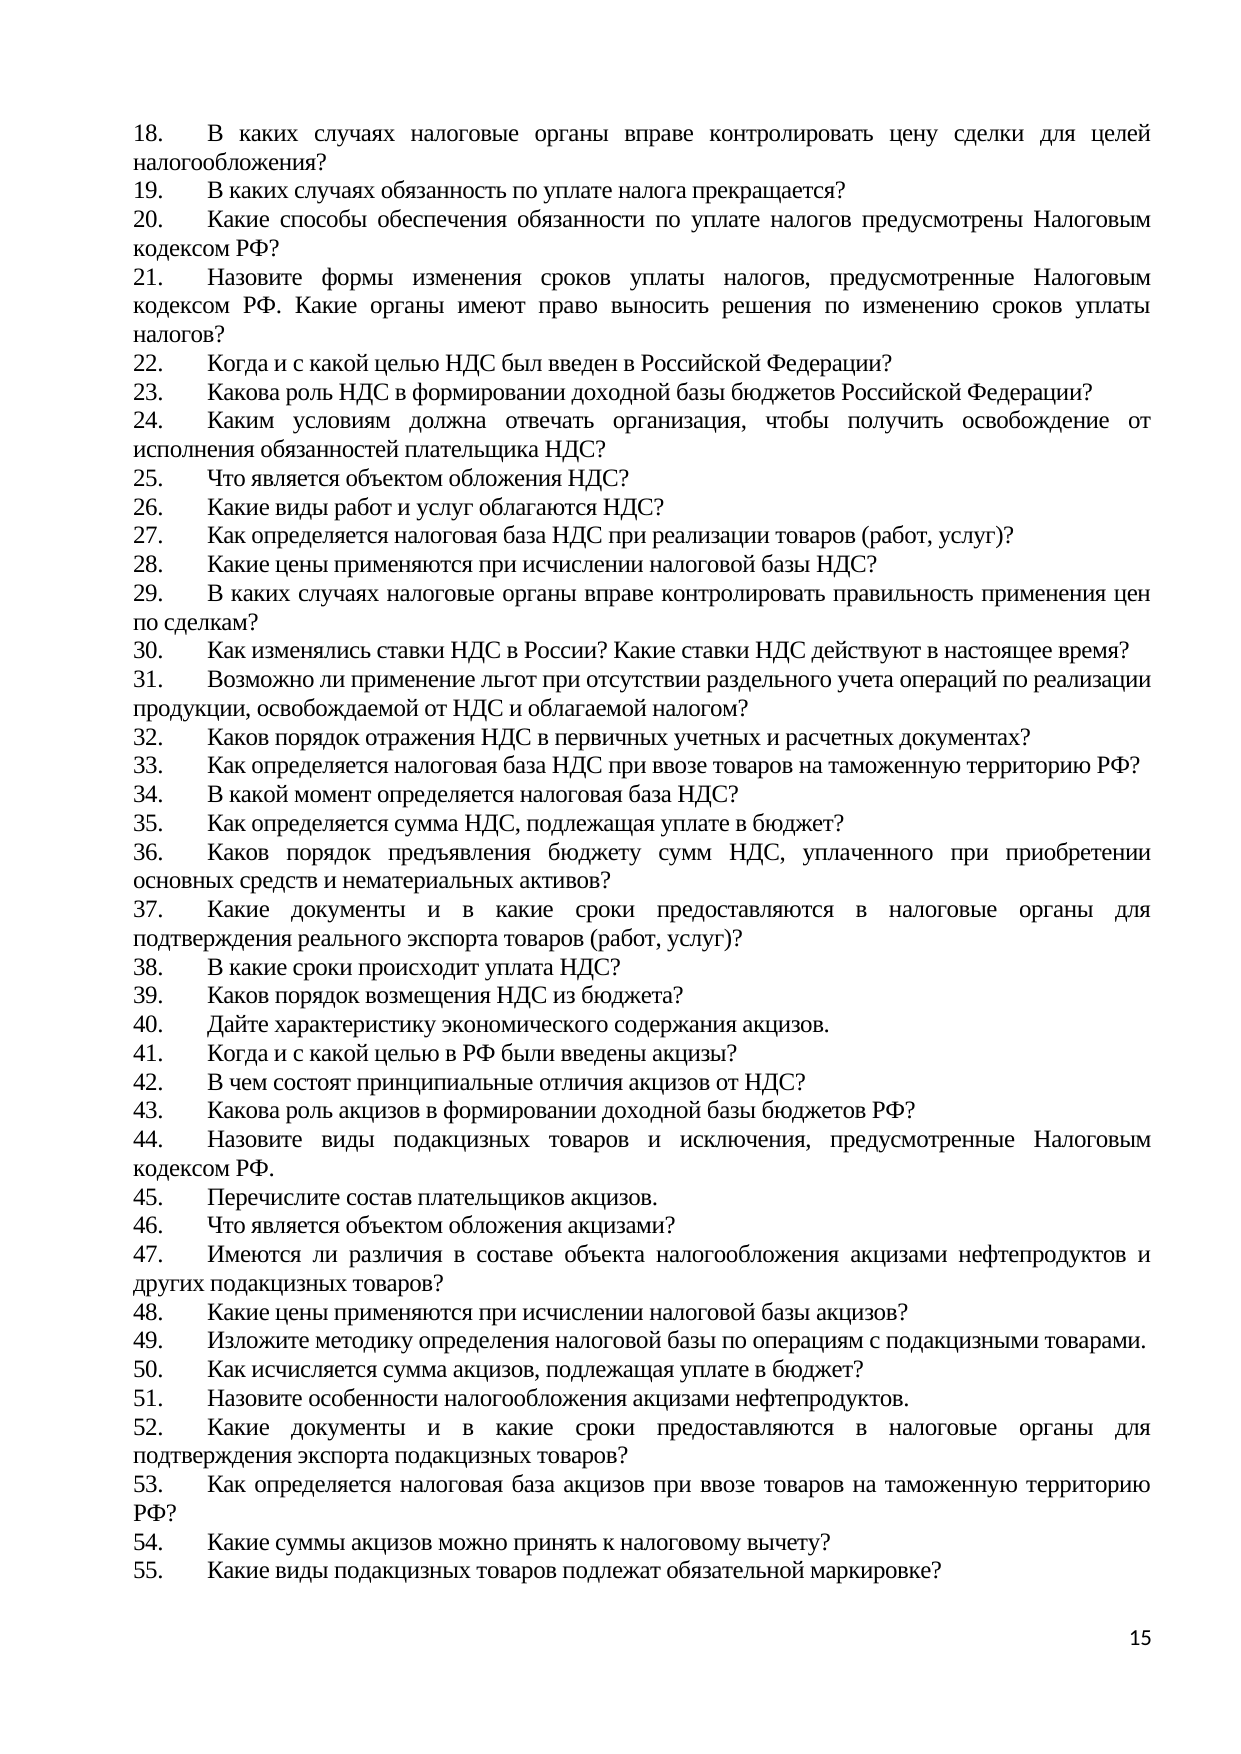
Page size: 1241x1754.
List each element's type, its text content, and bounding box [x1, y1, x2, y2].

text 23. Какова роль НДС в формировании доходной базы бюджетов Российской Федерации? [133, 377, 1152, 406]
text 26. Какие виды работ и услуг облагаются НДС? [133, 492, 1152, 521]
text 36. Каков порядок предъявления бюджету сумм НДС, уплаченного при приобретении основных средств и нематериальных активов? [133, 837, 1152, 894]
text 28. Какие цены применяются при исчислении налоговой базы НДС? [133, 549, 1152, 578]
text 43. Какова роль акцизов в формировании доходной базы бюджетов РФ? [133, 1096, 1152, 1124]
text 41. Когда и с какой целью в РФ были введены акцизы? [133, 1038, 1152, 1067]
text 30. Как изменялись ставки НДС в России? Какие ставки НДС действуют в настоящее время? [133, 636, 1152, 664]
text 29. В каких случаях налоговые органы вправе контролировать правильность применения цен по сделкам? [133, 578, 1152, 636]
text 54. Какие суммы акцизов можно принять к налоговому вычету? [133, 1527, 1152, 1556]
text 37. Какие документы и в какие сроки предоставляются в налоговые органы для подтверждения реального экспорта товаров (работ, услуг)? [133, 894, 1152, 952]
text 21. Назовите формы изменения сроков уплаты налогов, предусмотренные Налоговым кодексом РФ. Какие органы имеют право выносить решения по изменению сроков уплаты налогов? [133, 262, 1152, 348]
text 53. Как определяется налоговая база акцизов при ввозе товаров на таможенную территорию РФ? [133, 1469, 1152, 1527]
text 52. Какие документы и в какие сроки предоставляются в налоговые органы для подтверждения экспорта подакцизных товаров? [133, 1412, 1152, 1469]
text 32. Каков порядок отражения НДС в первичных учетных и расчетных документах? [133, 722, 1152, 751]
text 46. Что является объектом обложения акцизами? [133, 1211, 1152, 1239]
text 33. Как определяется налоговая база НДС при ввозе товаров на таможенную территорию РФ? [133, 751, 1152, 779]
text 27. Как определяется налоговая база НДС при реализации товаров (работ, услуг)? [133, 521, 1152, 549]
text 49. Изложите методику определения налоговой базы по операциям с подакцизными товарами. [133, 1326, 1152, 1354]
text 18. В каких случаях налоговые органы вправе контролировать цену сделки для целей налогообложения? [133, 118, 1152, 176]
text 44. Назовите виды подакцизных товаров и исключения, предусмотренные Налоговым кодексом РФ. [133, 1124, 1152, 1182]
text 47. Имеются ли различия в составе объекта налогообложения акцизами нефтепродуктов и других подакцизных товаров? [133, 1239, 1152, 1297]
text 19. В каких случаях обязанность по уплате налога прекращается? [133, 176, 1152, 204]
text 25. Что является объектом обложения НДС? [133, 463, 1152, 492]
text 20. Какие способы обеспечения обязанности по уплате налогов предусмотрены Налоговым кодексом РФ? [133, 204, 1152, 262]
text 55. Какие виды подакцизных товаров подлежат обязательной маркировке? [133, 1556, 1152, 1584]
text 48. Какие цены применяются при исчислении налоговой базы акцизов? [133, 1297, 1152, 1326]
text 38. В какие сроки происходит уплата НДС? [133, 952, 1152, 981]
text 22. Когда и с какой целью НДС был введен в Российской Федерации? [133, 348, 1152, 377]
text 51. Назовите особенности налогообложения акцизами нефтепродуктов. [133, 1383, 1152, 1412]
text 42. В чем состоят принципиальные отличия акцизов от НДС? [133, 1067, 1152, 1096]
text 35. Как определяется сумма НДС, подлежащая уплате в бюджет? [133, 808, 1152, 837]
text 39. Каков порядок возмещения НДС из бюджета? [133, 981, 1152, 1009]
text 24. Каким условиям должна отвечать организация, чтобы получить освобождение от исполнения обязанностей плательщика НДС? [133, 406, 1152, 463]
text 50. Как исчисляется сумма акцизов, подлежащая уплате в бюджет? [133, 1354, 1152, 1383]
text 45. Перечислите состав плательщиков акцизов. [133, 1182, 1152, 1211]
text 40. Дайте характеристику экономического содержания акцизов. [133, 1009, 1152, 1038]
text 34. В какой момент определяется налоговая база НДС? [133, 779, 1152, 808]
text 31. Возможно ли применение льгот при отсутствии раздельного учета операций по реализации продукции, освобождаемой от НДС и облагаемой налогом? [133, 664, 1152, 722]
